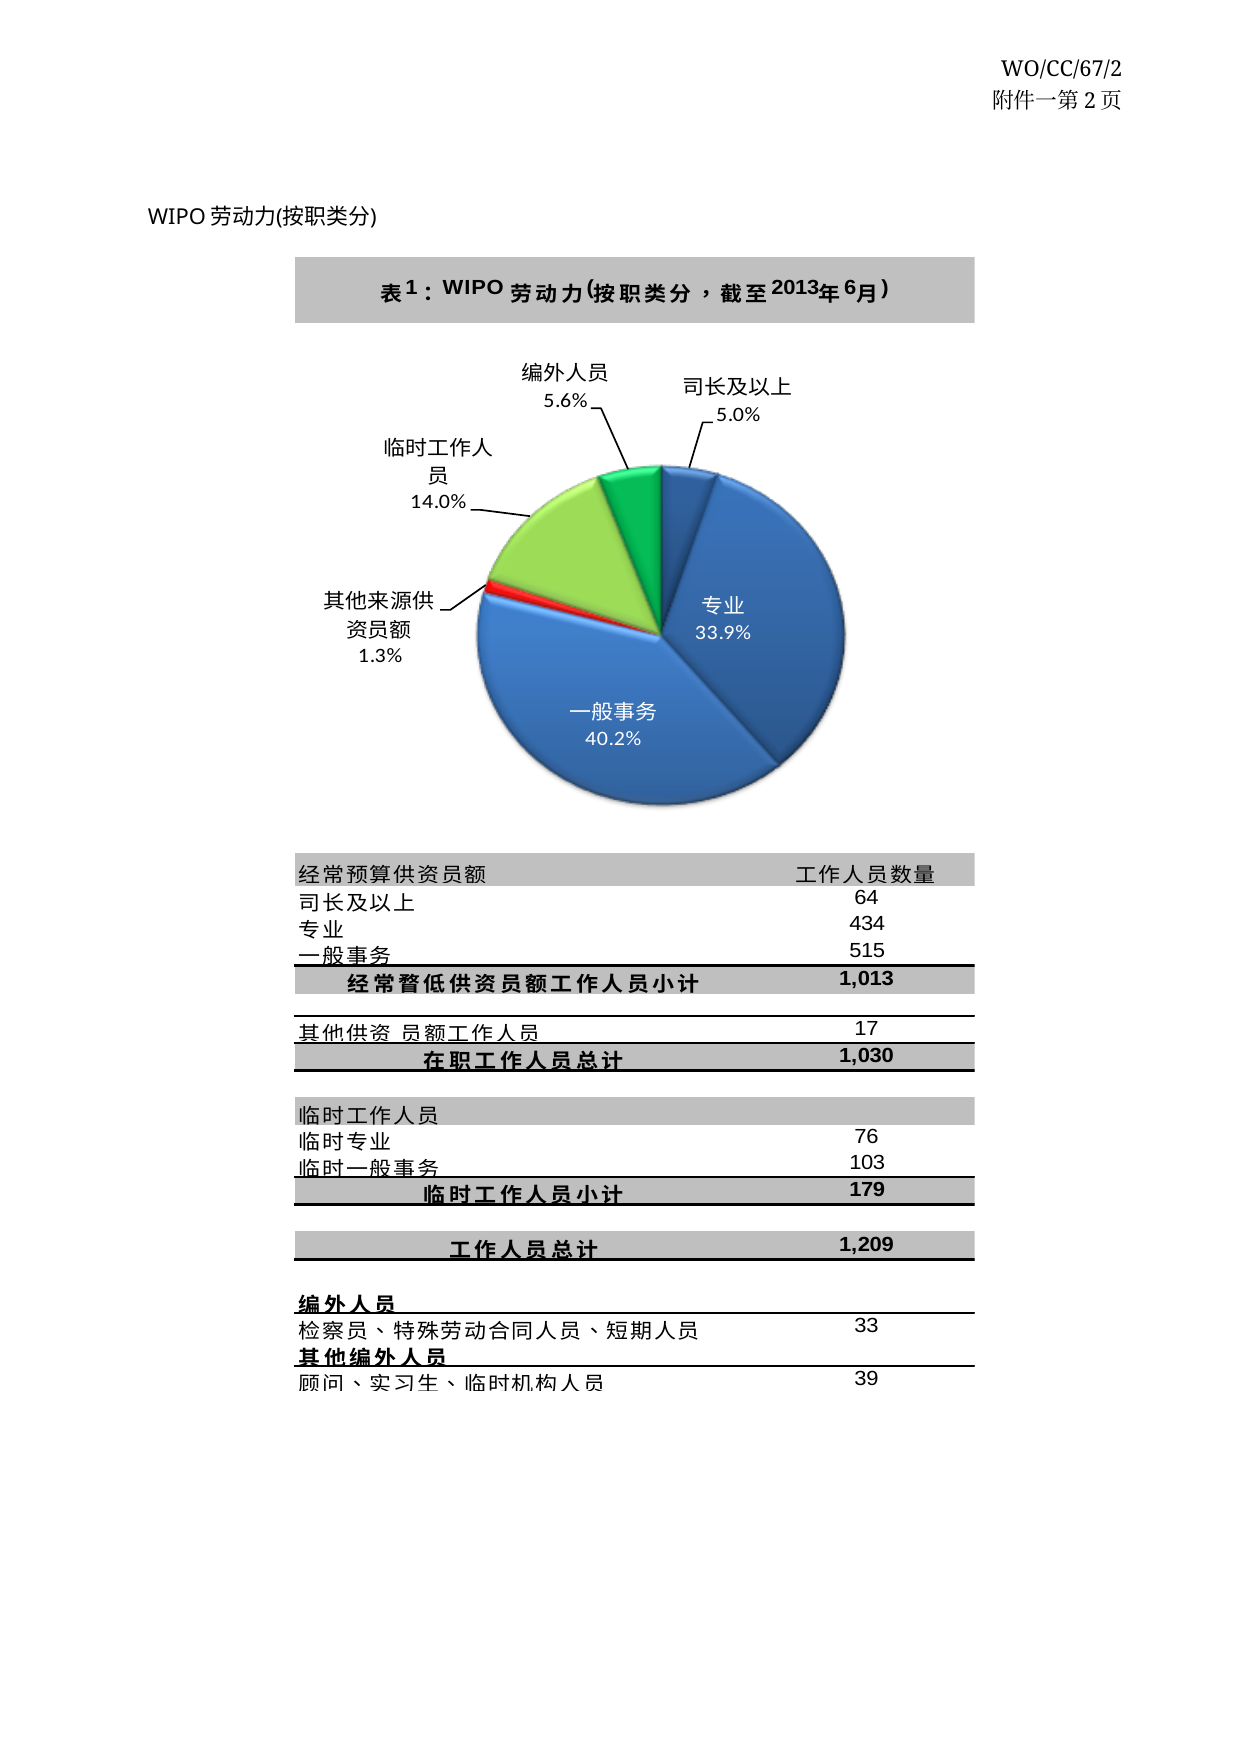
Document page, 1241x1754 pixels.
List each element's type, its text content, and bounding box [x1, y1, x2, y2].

text WIPO劳动力(按职类分) [148, 196, 1122, 231]
